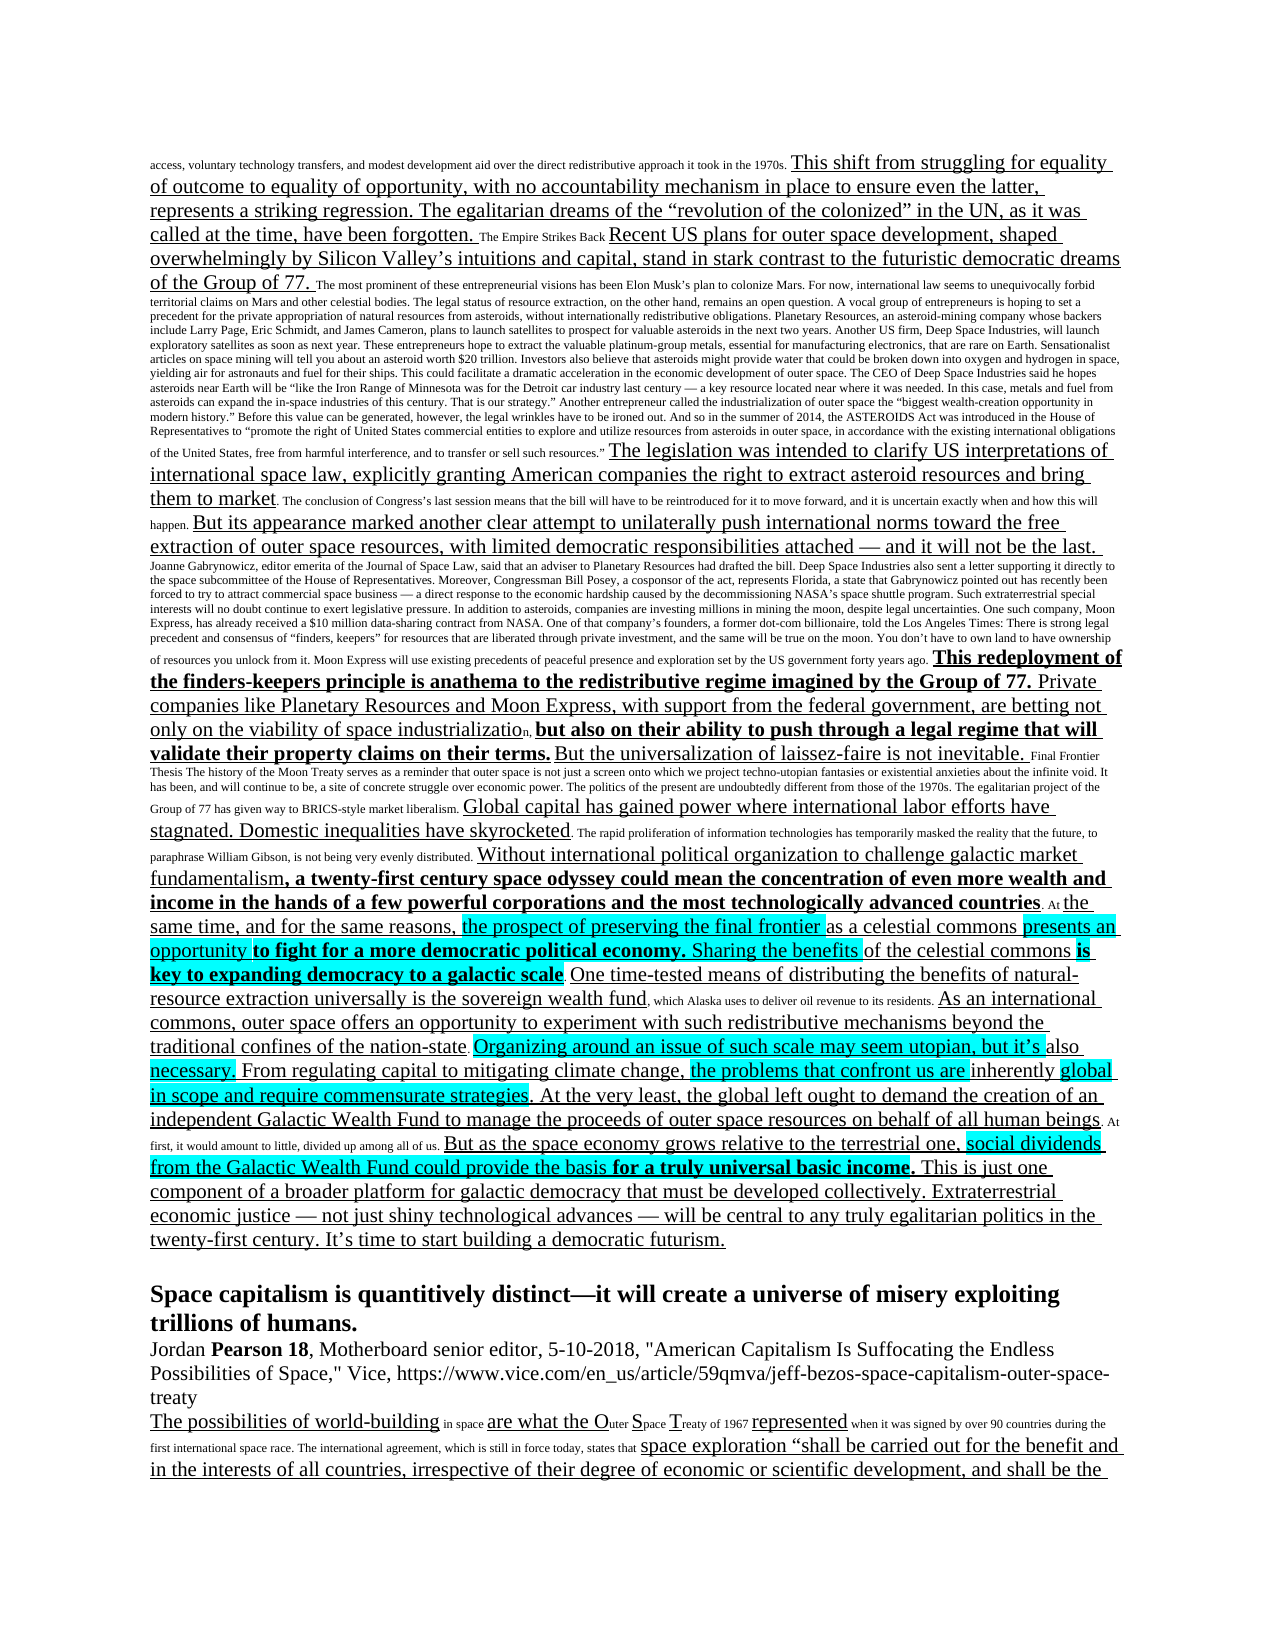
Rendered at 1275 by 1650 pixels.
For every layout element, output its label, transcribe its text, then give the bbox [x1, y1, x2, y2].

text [150, 150, 1125, 1251]
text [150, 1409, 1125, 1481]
text Jordan Pearson 18, Motherboard senior editor, 5-10-2018, "American Capitalism Is Suffocating the Endless Possibilities of Space," Vice, https://www.vice.com/en_us/article/59qmva/jeff-bezos-space-capitalism-outer-space-treaty [150, 1337, 1125, 1409]
subtitle Space capitalism is quantitively distinct—it will create a universe of misery exploiting trillions of humans. [150, 1279, 1125, 1337]
